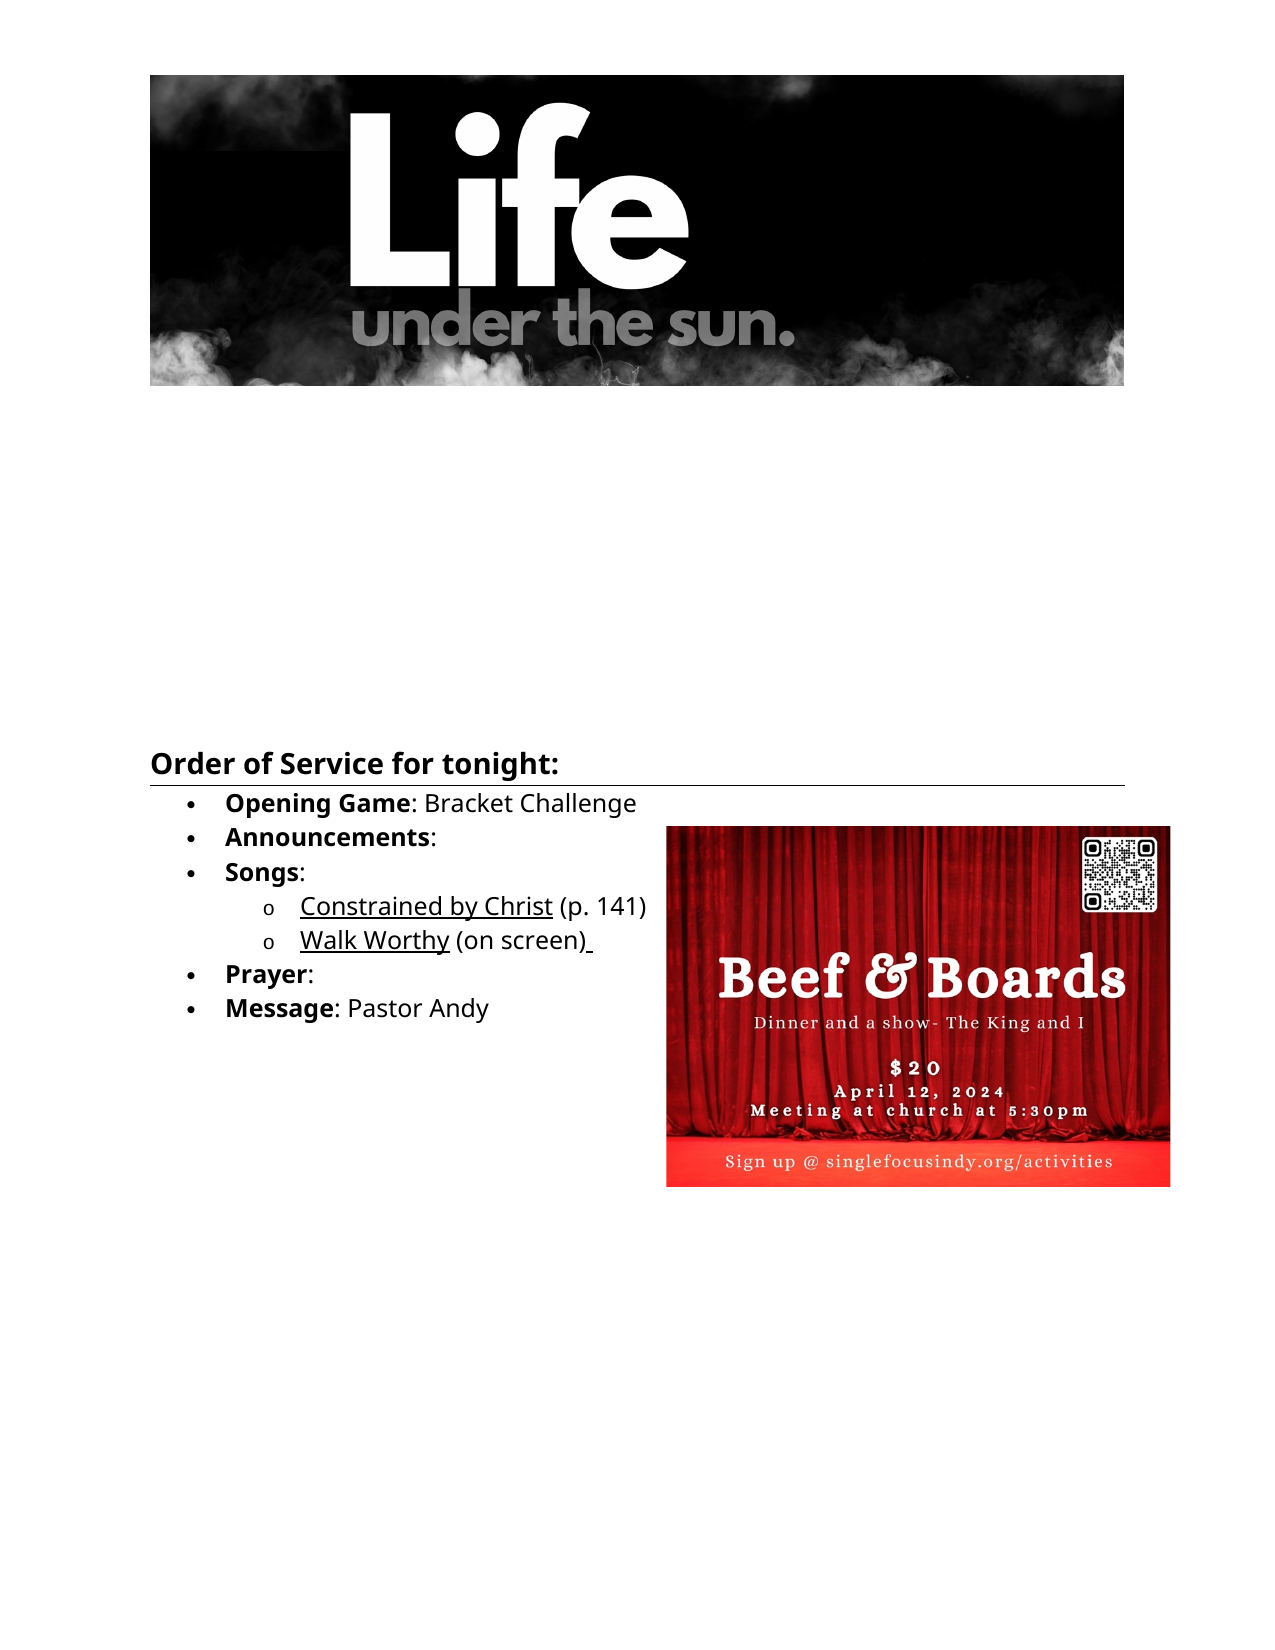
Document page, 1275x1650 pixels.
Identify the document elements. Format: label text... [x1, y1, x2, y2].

list Opening Game: Bracket Challenge [187, 786, 1125, 820]
text Order of Service for tonight: [150, 743, 1125, 785]
list Constrained by Christ (p. 141) [262, 888, 666, 922]
list Songs: [187, 854, 666, 888]
list Prayer: [187, 956, 666, 990]
picture [666, 826, 1171, 1187]
picture [150, 75, 1124, 386]
list Announcements: [187, 820, 1125, 854]
list Message: Pastor Andy [187, 990, 666, 1024]
list Walk Worthy (on screen) [262, 922, 666, 956]
